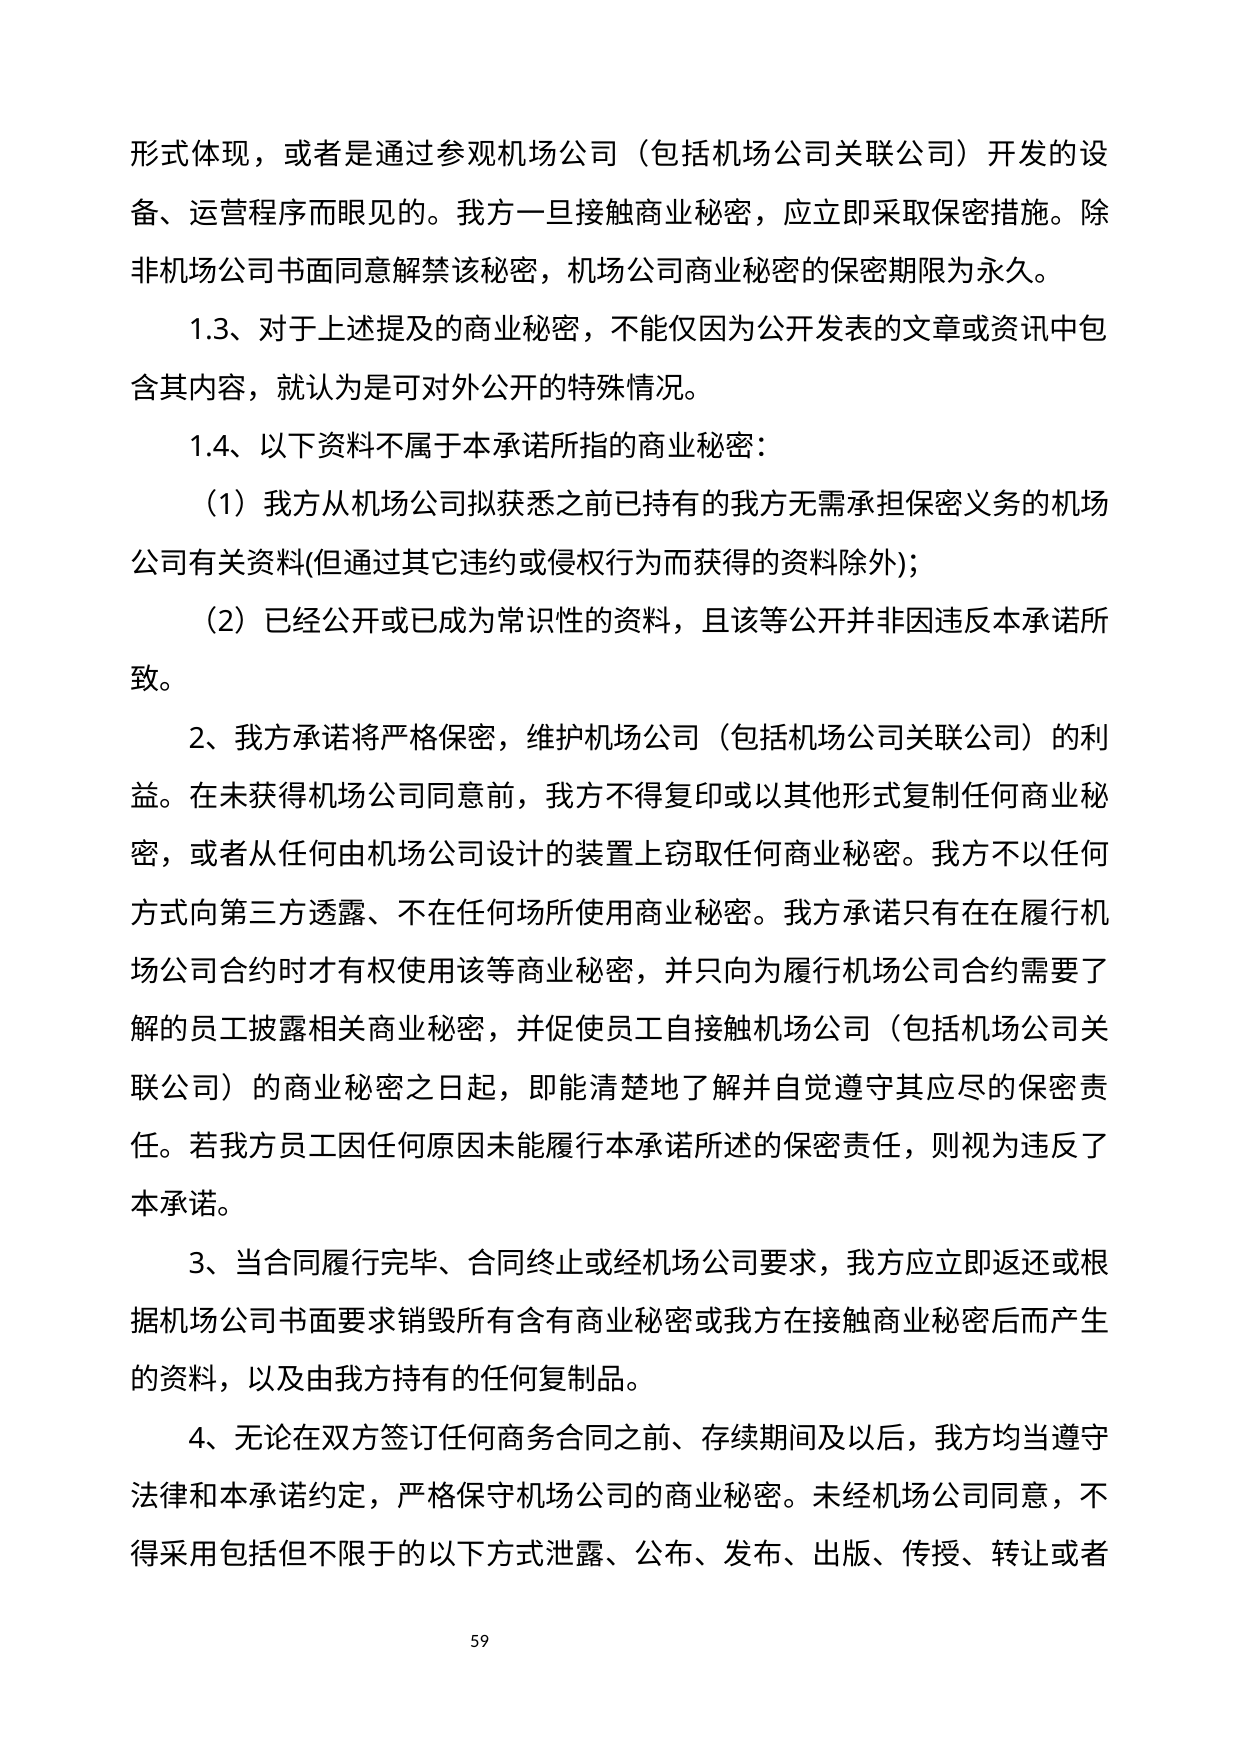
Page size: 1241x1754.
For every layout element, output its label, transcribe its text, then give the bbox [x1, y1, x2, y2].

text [130, 118, 1110, 293]
text 3、当合同履行完毕、合同终止或经机场公司要求，我方应立即返还或根据机场公司书面要求销毁所有含有商业秘密或我方在接触商业秘密后而产生的资料，以及由我方持有的任何复制品。 [130, 1226, 1110, 1401]
text （1）我方从机场公司拟获悉之前已持有的我方无需承担保密义务的机场公司有关资料(但通过其它违约或侵权行为而获得的资料除外)； [130, 468, 1110, 585]
text 1.3、对于上述提及的商业秘密，不能仅因为公开发表的文章或资讯中包含其内容，就认为是可对外公开的特殊情况。 [130, 293, 1110, 410]
text 2、我方承诺将严格保密，维护机场公司（包括机场公司关联公司）的利益。在未获得机场公司同意前，我方不得复印或以其他形式复制任何商业秘密，或者从任何由机场公司设计的装置上窃取任何商业秘密。我方不以任何方式向第三方透露、不在任何场所使用商业秘密。我方承诺只有在在履行机场公司合约时才有权使用该等商业秘密，并只向为履行机场公司合约需要了解的员工披露相关商业秘密，并促使员工自接触机场公司（包括机场公司关联公司）的商业秘密之日起，即能清楚地了解并自觉遵守其应尽的保密责任。若我方员工因任何原因未能履行本承诺所述的保密责任，则视为违反了本承诺。 [130, 701, 1110, 1226]
text 1.4、以下资料不属于本承诺所指的商业秘密： [130, 410, 1110, 468]
text （2）已经公开或已成为常识性的资料，且该等公开并非因违反本承诺所致。 [130, 585, 1110, 701]
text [130, 1401, 1110, 1576]
